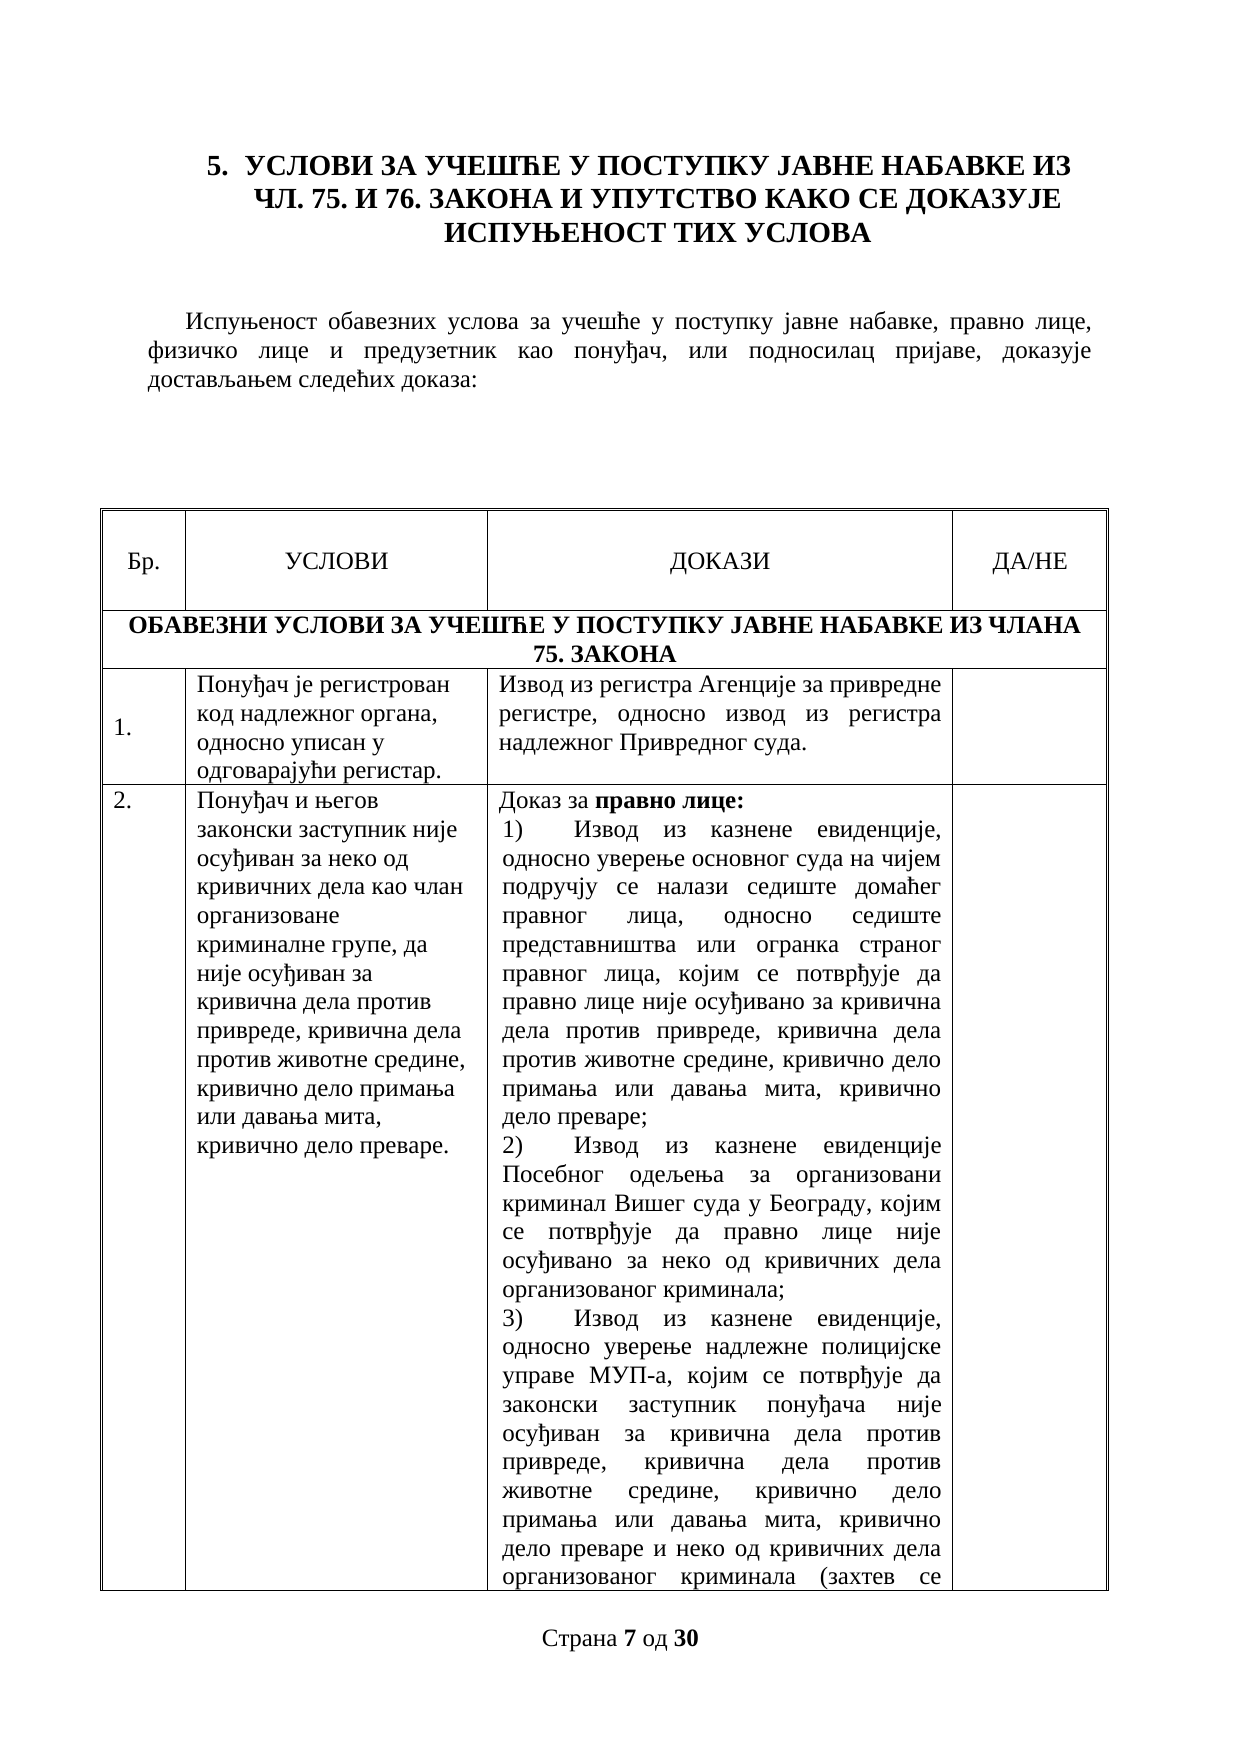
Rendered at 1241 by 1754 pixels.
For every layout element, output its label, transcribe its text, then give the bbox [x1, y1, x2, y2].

table_cell Извод из регистра Агенције за привредне регистре, односно извод из регистра надлежног Привредног суда. [488, 669, 952, 784]
table_header Бр. [103, 511, 185, 609]
table_cell 2. [103, 785, 185, 1590]
table_header ДА/НЕ [953, 511, 1106, 609]
table_cell Понуђач је регистрован код надлежног органа, односно уписан у одговарајући регистар. [186, 669, 487, 784]
table_cell ОБАВЕЗНИ УСЛОВИ ЗА УЧЕШЋЕ У ПОСТУПКУ ЈАВНЕ НАБАВКЕ ИЗ ЧЛАНА 75. ЗАКОНА [103, 611, 1106, 668]
table_cell 1. [103, 669, 185, 784]
subtitle УСЛОВИ ЗА УЧЕШЋЕ У ПОСТУПКУ ЈАВНЕ НАБАВКЕ ИЗ ЧЛ. 75. И 76. ЗАКОНА И УПУТСТВО КАКО СЕ ДОКАЗУЈЕ ИСПУЊЕНОСТ ТИХ УСЛОВА [185, 148, 1092, 248]
table_header ДОКАЗИ [488, 511, 952, 609]
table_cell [488, 785, 952, 1590]
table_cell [186, 785, 487, 1590]
table_cell [953, 785, 1106, 1590]
table_header УСЛОВИ [186, 511, 487, 609]
table_cell [953, 669, 1106, 784]
text Испуњеност обавезних услова за учешће у поступку јавне набавке, правно лице, физичко лице и предузетник као понуђач, или подносилац пријаве, доказује достављањем следећих доказа: [148, 306, 1092, 392]
